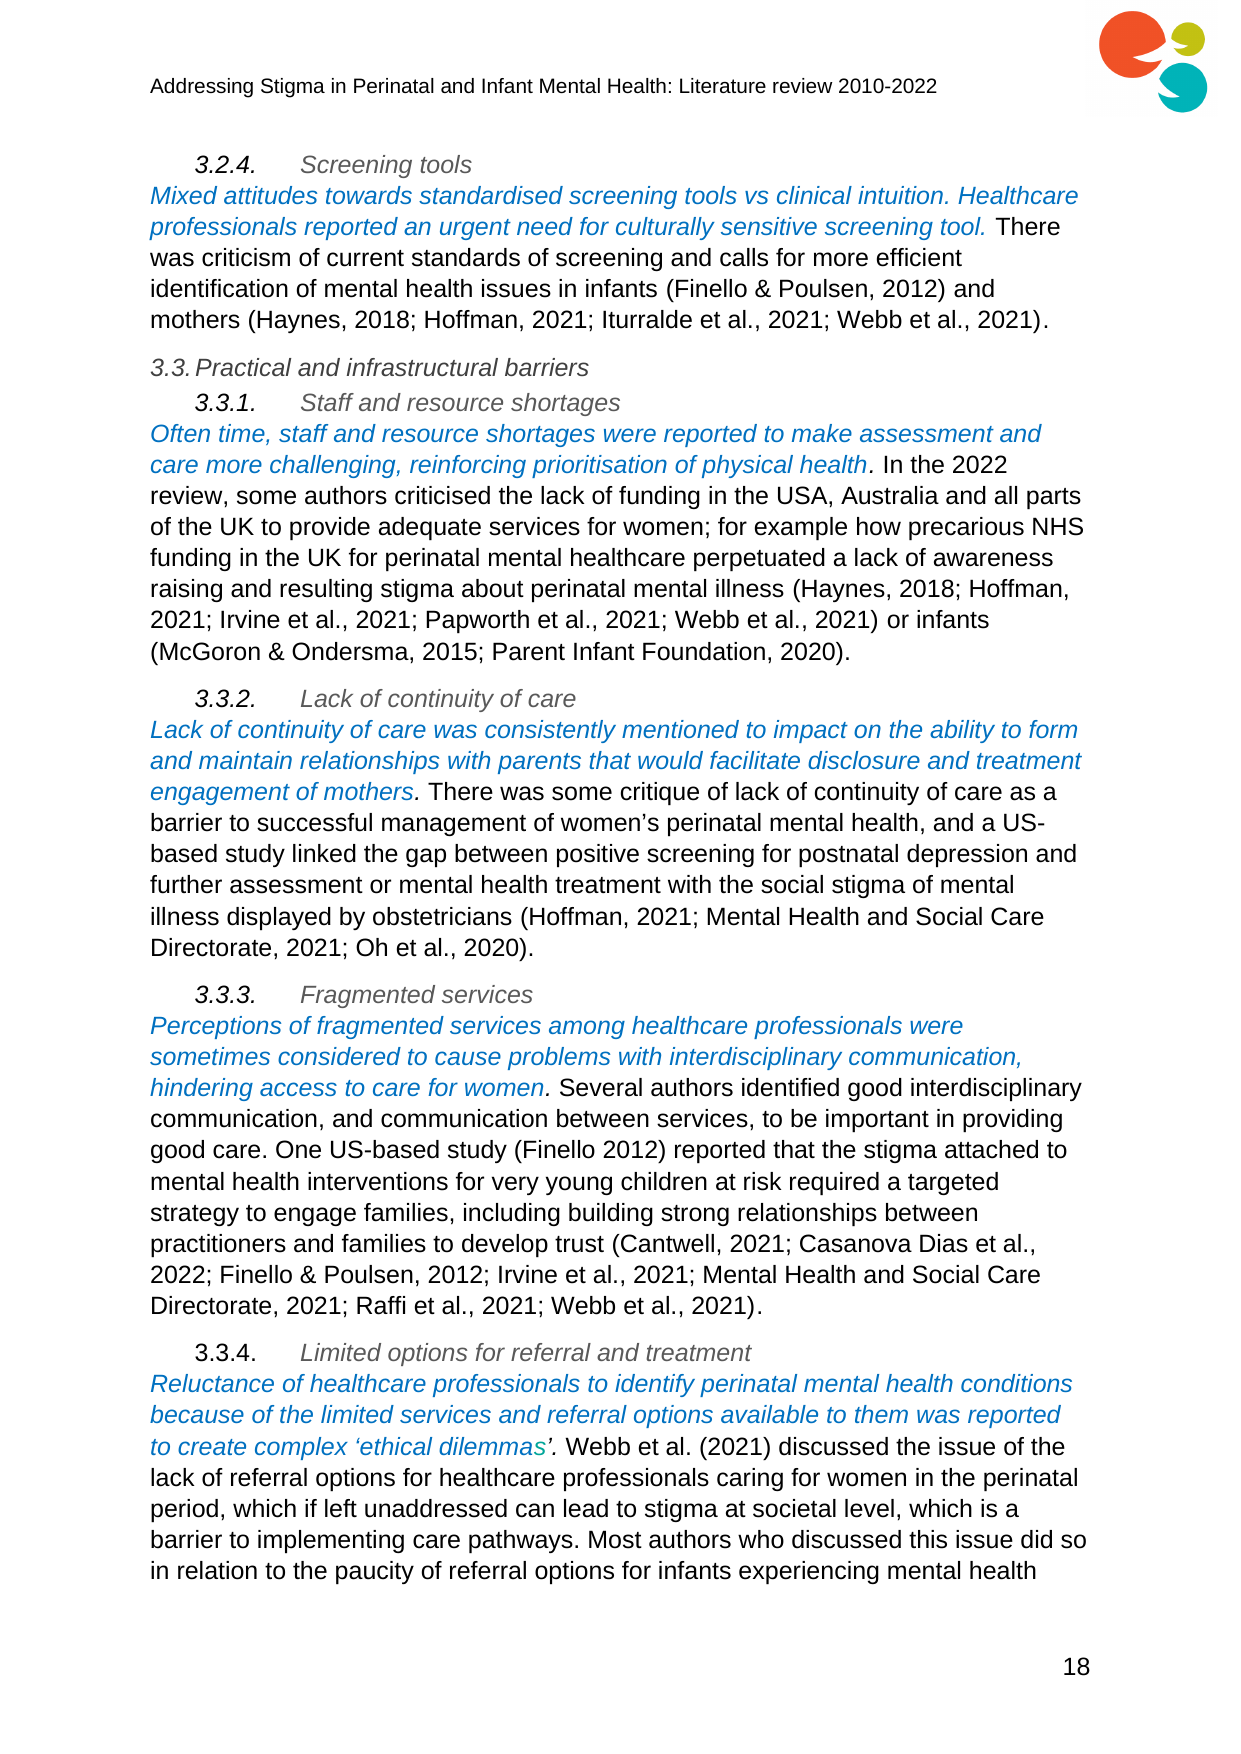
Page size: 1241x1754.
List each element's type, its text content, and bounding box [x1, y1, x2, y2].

text Mixed attitudes towards standardised screening tools vs clinical intuition. Healthcare professionals reported an urgent need for culturally sensitive screening tool. There was criticism of current standards of screening and calls for more efficient identification of mental health issues in infants and mothers . [150, 181, 1090, 334]
text Often time, staff and resource shortages were reported to make assessment and care more challenging, reinforcing prioritisation of physical health. In the 2022 review, some authors criticised the lack of funding in the USA, Australia and all parts of the UK to provide adequate services for women; for example how precarious NHS funding in the UK for perinatal mental healthcare perpetuated a lack of awareness raising and resulting stigma about perinatal mental illness or infants [150, 419, 1090, 665]
subtitle Fragmented services [194, 980, 1090, 1009]
subtitle Screening tools [194, 150, 1090, 179]
subtitle Staff and resource shortages [194, 388, 1090, 417]
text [150, 1369, 1090, 1584]
text Perceptions of fragmented services among healthcare professionals were sometimes considered to cause problems with interdisciplinary communication, hindering access to care for women. Several authors identified good interdisciplinary communication, and communication between services, to be important in providing good care. One US-based study (Finello 2012) reported that the stigma attached to mental health interventions for very young children at risk required a targeted strategy to engage families, including building strong relationships between practitioners and families to develop trust . [150, 1011, 1090, 1319]
subtitle Practical and infrastructural barriers [150, 353, 1090, 382]
subtitle Lack of continuity of care [194, 684, 1090, 713]
text Lack of continuity of care was consistently mentioned to impact on the ability to form and maintain relationships with parents that would facilitate disclosure and treatment engagement of mothers. There was some critique of lack of continuity of care as a barrier to successful management of women’s perinatal mental health, and a US-based study linked the gap between positive screening for postnatal depression and further assessment or mental health treatment with the social stigma of mental illness displayed by obstetricians [150, 715, 1090, 961]
subtitle Limited options for referral and treatment [194, 1338, 1090, 1367]
